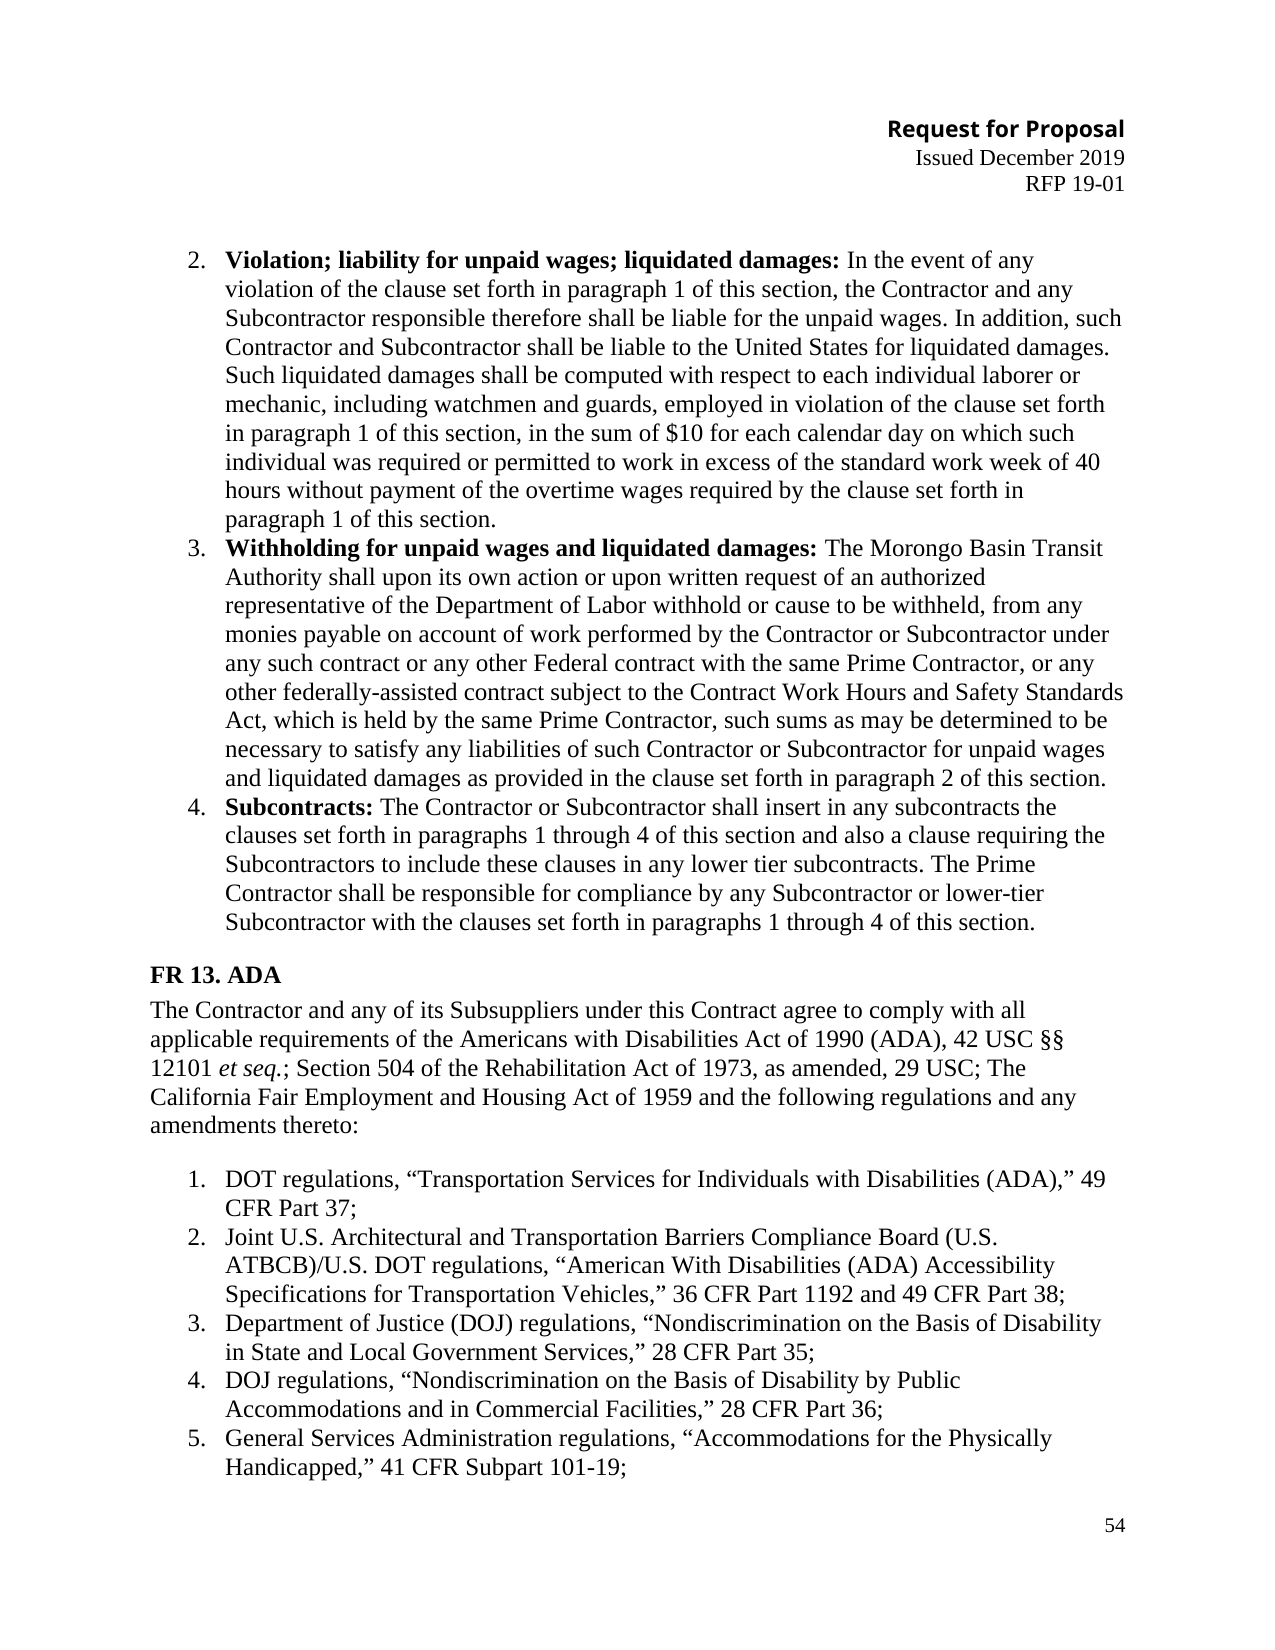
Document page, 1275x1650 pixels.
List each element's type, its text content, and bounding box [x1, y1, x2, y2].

list Violation; liability for unpaid wages; liquidated damages: In the event of any violation of the clause set forth in paragraph 1 of this section, the Contractor and any Subcontractor responsible therefore shall be liable for the unpaid wages. In addition, such Contractor and Subcontractor shall be liable to the United States for liquidated damages. Such liquidated damages shall be computed with respect to each individual laborer or mechanic, including watchmen and guards, employed in violation of the clause set forth in paragraph 1 of this section, in the sum of $10 for each calendar day on which such individual was required or permitted to work in excess of the standard work week of 40 hours without payment of the overtime wages required by the clause set forth in paragraph 1 of this section. [187, 246, 1125, 533]
list Joint U.S. Architectural and Transportation Barriers Compliance Board (U.S. ATBCB)/U.S. DOT regulations, “American With Disabilities (ADA) Accessibility Specifications for Transportation Vehicles,” 36 CFR Part 1192 and 49 CFR Part 38; [187, 1222, 1125, 1308]
list General Services Administration regulations, “Accommodations for the Physically Handicapped,” 41 CFR Subpart 101-19; [187, 1423, 1125, 1481]
list Department of Justice (DOJ) regulations, “Nondiscrimination on the Basis of Disability in State and Local Government Services,” 28 CFR Part 35; [187, 1308, 1125, 1366]
list DOT regulations, “Transportation Services for Individuals with Disabilities (ADA),” 49 CFR Part 37; [187, 1164, 1125, 1222]
list DOJ regulations, “Nondiscrimination on the Basis of Disability by Public Accommodations and in Commercial Facilities,” 28 CFR Part 36; [187, 1366, 1125, 1423]
subtitle ADA [150, 961, 1125, 989]
list Subcontracts: The Contractor or Subcontractor shall insert in any subcontracts the clauses set forth in paragraphs 1 through 4 of this section and also a clause requiring the Subcontractors to include these clauses in any lower tier subcontracts. The Prime Contractor shall be responsible for compliance by any Subcontractor or lower-tier Subcontractor with the clauses set forth in paragraphs 1 through 4 of this section. [187, 792, 1125, 936]
text The Contractor and any of its Subsuppliers under this Contract agree to comply with all applicable requirements of the Americans with Disabilities Act of 1990 (ADA), 42 USC §§ 12101 et seq.; Section 504 of the Rehabilitation Act of 1973, as amended, 29 USC; The California Fair Employment and Housing Act of 1959 and the following regulations and any amendments thereto: [150, 996, 1125, 1139]
list Withholding for unpaid wages and liquidated damages: The Morongo Basin Transit Authority shall upon its own action or upon written request of an authorized representative of the Department of Labor withhold or cause to be withheld, from any monies payable on account of work performed by the Contractor or Subcontractor under any such contract or any other Federal contract with the same Prime Contractor, or any other federally-assisted contract subject to the Contract Work Hours and Safety Standards Act, which is held by the same Prime Contractor, such sums as may be determined to be necessary to satisfy any liabilities of such Contractor or Subcontractor for unpaid wages and liquidated damages as provided in the clause set forth in paragraph 2 of this section. [187, 533, 1125, 792]
